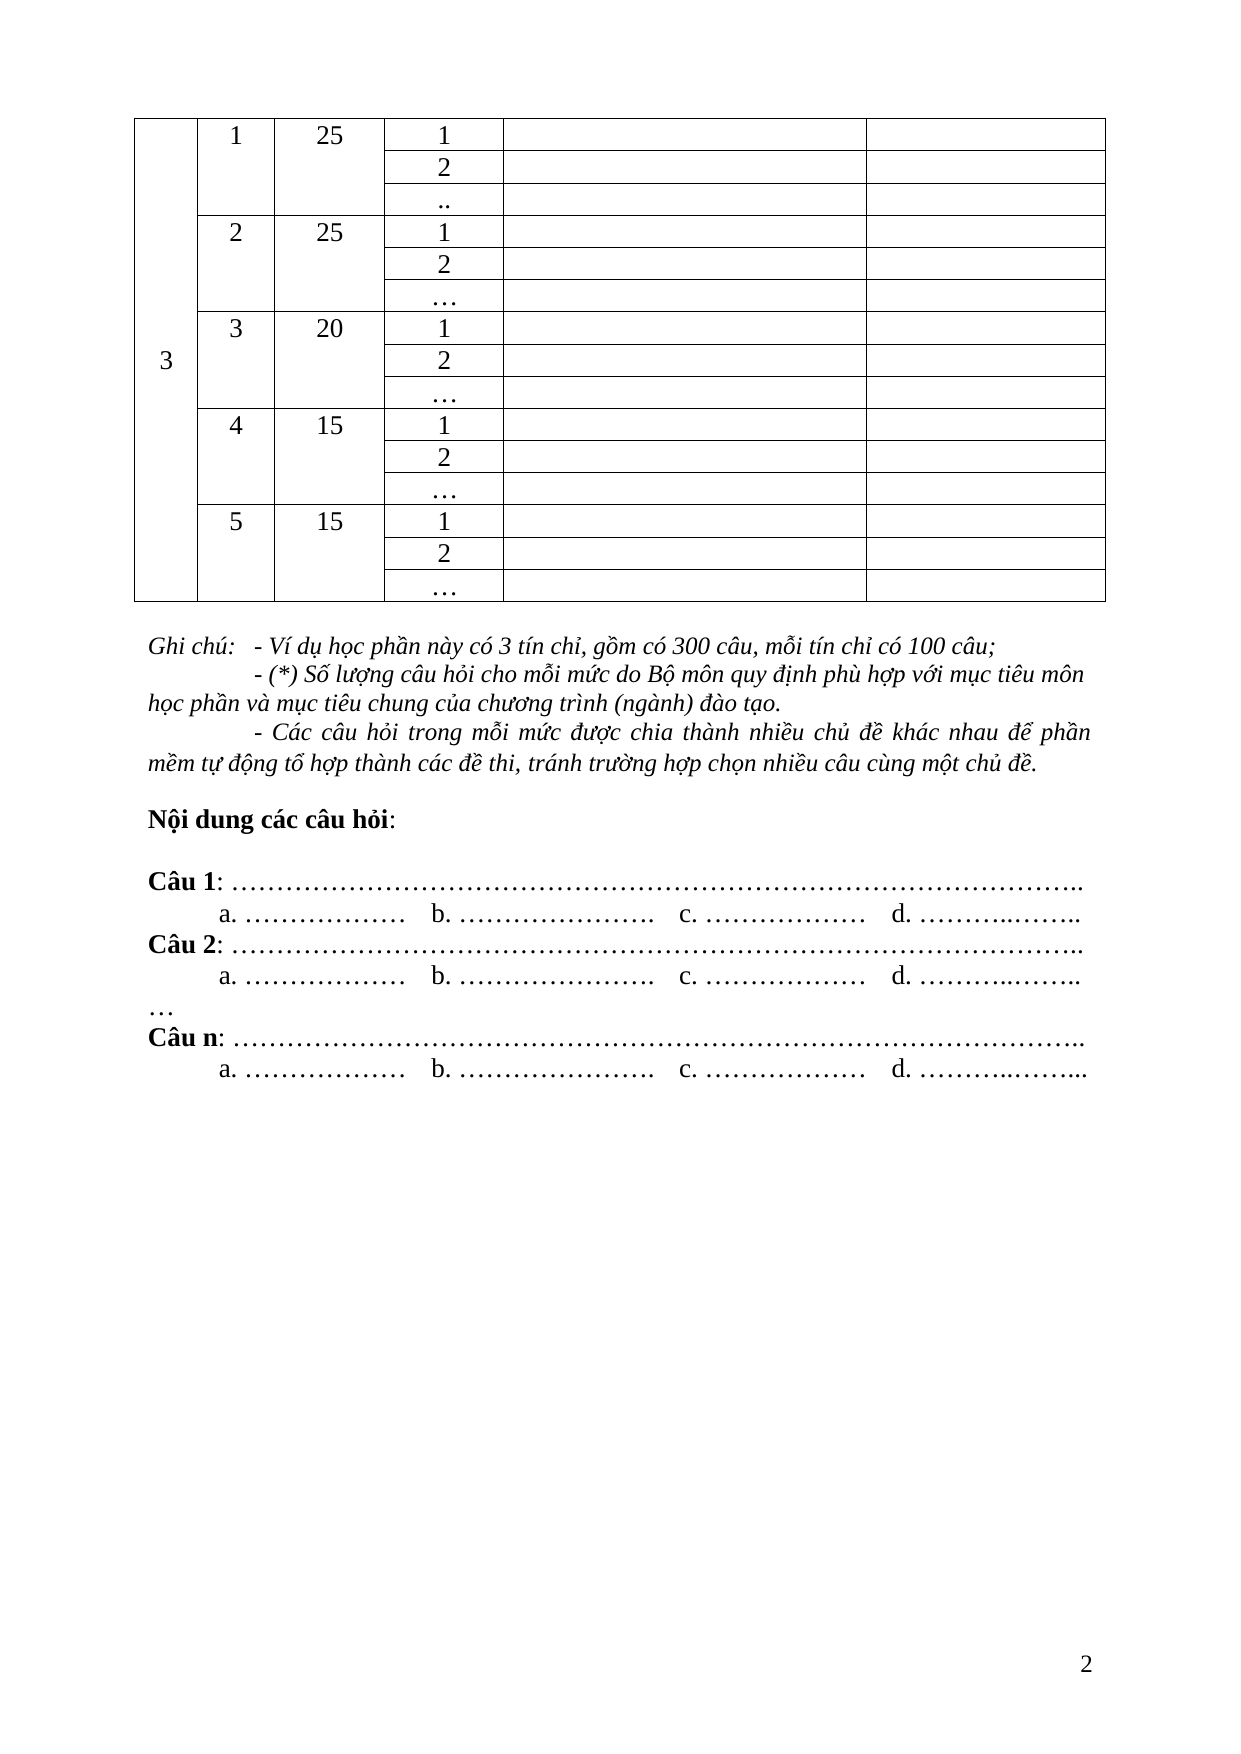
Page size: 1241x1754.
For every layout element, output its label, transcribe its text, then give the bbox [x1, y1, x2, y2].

text a. ……………… b. …………………. c. ……………… d. ………..…….. [148, 897, 1092, 928]
text a. ……………… b. …………………. c. ……………… d. ………..…….. [148, 959, 1092, 990]
table_cell [504, 312, 866, 343]
table_cell [867, 377, 1105, 408]
text Câu 2: ………………………………………………………………………………….. [148, 928, 1092, 959]
table_cell 1 [385, 216, 503, 247]
table_cell [504, 119, 866, 150]
table_cell … [385, 570, 503, 601]
table_cell [867, 119, 1105, 150]
table_cell 5 [198, 505, 274, 601]
table_cell 3 [198, 312, 274, 408]
table_cell [867, 473, 1105, 504]
table_cell [504, 409, 866, 440]
table_cell [504, 538, 866, 569]
table_cell [504, 216, 866, 247]
table_cell [867, 570, 1105, 601]
table_cell [867, 538, 1105, 569]
table_cell [504, 377, 866, 408]
table_cell 15 [275, 505, 384, 601]
table_cell [867, 505, 1105, 537]
table_cell 1 [385, 312, 503, 343]
table_cell [867, 345, 1105, 376]
table_cell 2 [385, 441, 503, 472]
table_cell 1 [385, 119, 503, 150]
table_cell 2 [385, 248, 503, 279]
table_cell 25 [275, 119, 384, 215]
table_cell [867, 312, 1105, 343]
table_cell [867, 409, 1105, 440]
table_cell 2 [198, 216, 274, 311]
table_cell 2 [385, 151, 503, 182]
text Câu 1: ………………………………………………………………………………….. [148, 866, 1092, 897]
table_cell 1 [385, 409, 503, 440]
table_cell 1 [385, 505, 503, 537]
text Câu n: ………………………………………………………………………………….. [148, 1021, 1092, 1052]
table_cell 20 [275, 312, 384, 408]
table_cell [867, 441, 1105, 472]
table_cell [504, 151, 866, 182]
table_cell [504, 473, 866, 504]
table_cell 1 [198, 119, 274, 215]
table_cell 4 [198, 409, 274, 504]
table_cell 2 [385, 538, 503, 569]
table_cell 15 [275, 409, 384, 504]
table_cell [504, 570, 866, 601]
table_cell … [385, 473, 503, 504]
table_cell [504, 248, 866, 279]
table_cell … [385, 280, 503, 311]
text a. ……………… b. …………………. c. ……………… d. ………..……... [148, 1052, 1092, 1083]
table_cell [867, 184, 1105, 215]
table_cell … [385, 377, 503, 408]
text Nội dung các câu hỏi: [148, 803, 1092, 834]
table_cell [504, 441, 866, 472]
text - (*) Số lượng câu hỏi cho mỗi mức do Bộ môn quy định phù hợp với mục tiêu môn học phần và mục tiêu chung của chương trình (ngành) đào tạo. [148, 659, 1092, 717]
table_cell 2 [385, 345, 503, 376]
table_cell [867, 280, 1105, 311]
table_cell .. [385, 184, 503, 215]
text Ghi chú: - Ví dụ học phần này có 3 tín chỉ, gồm có 300 câu, mỗi tín chỉ có 100 câu; [148, 631, 1092, 659]
table_cell [504, 505, 866, 537]
table_cell [867, 216, 1105, 247]
text … [148, 990, 1092, 1021]
table_cell [504, 280, 866, 311]
table_cell 25 [275, 216, 384, 311]
table_cell [867, 151, 1105, 182]
table_cell [504, 345, 866, 376]
table_cell 3 [135, 119, 197, 601]
text - Các câu hỏi trong mỗi mức được chia thành nhiều chủ đề khác nhau để phần mềm tự động tổ hợp thành các đề thi, tránh trường hợp chọn nhiều câu cùng một chủ đề. [148, 717, 1092, 777]
table_cell [504, 184, 866, 215]
table_cell [867, 248, 1105, 279]
